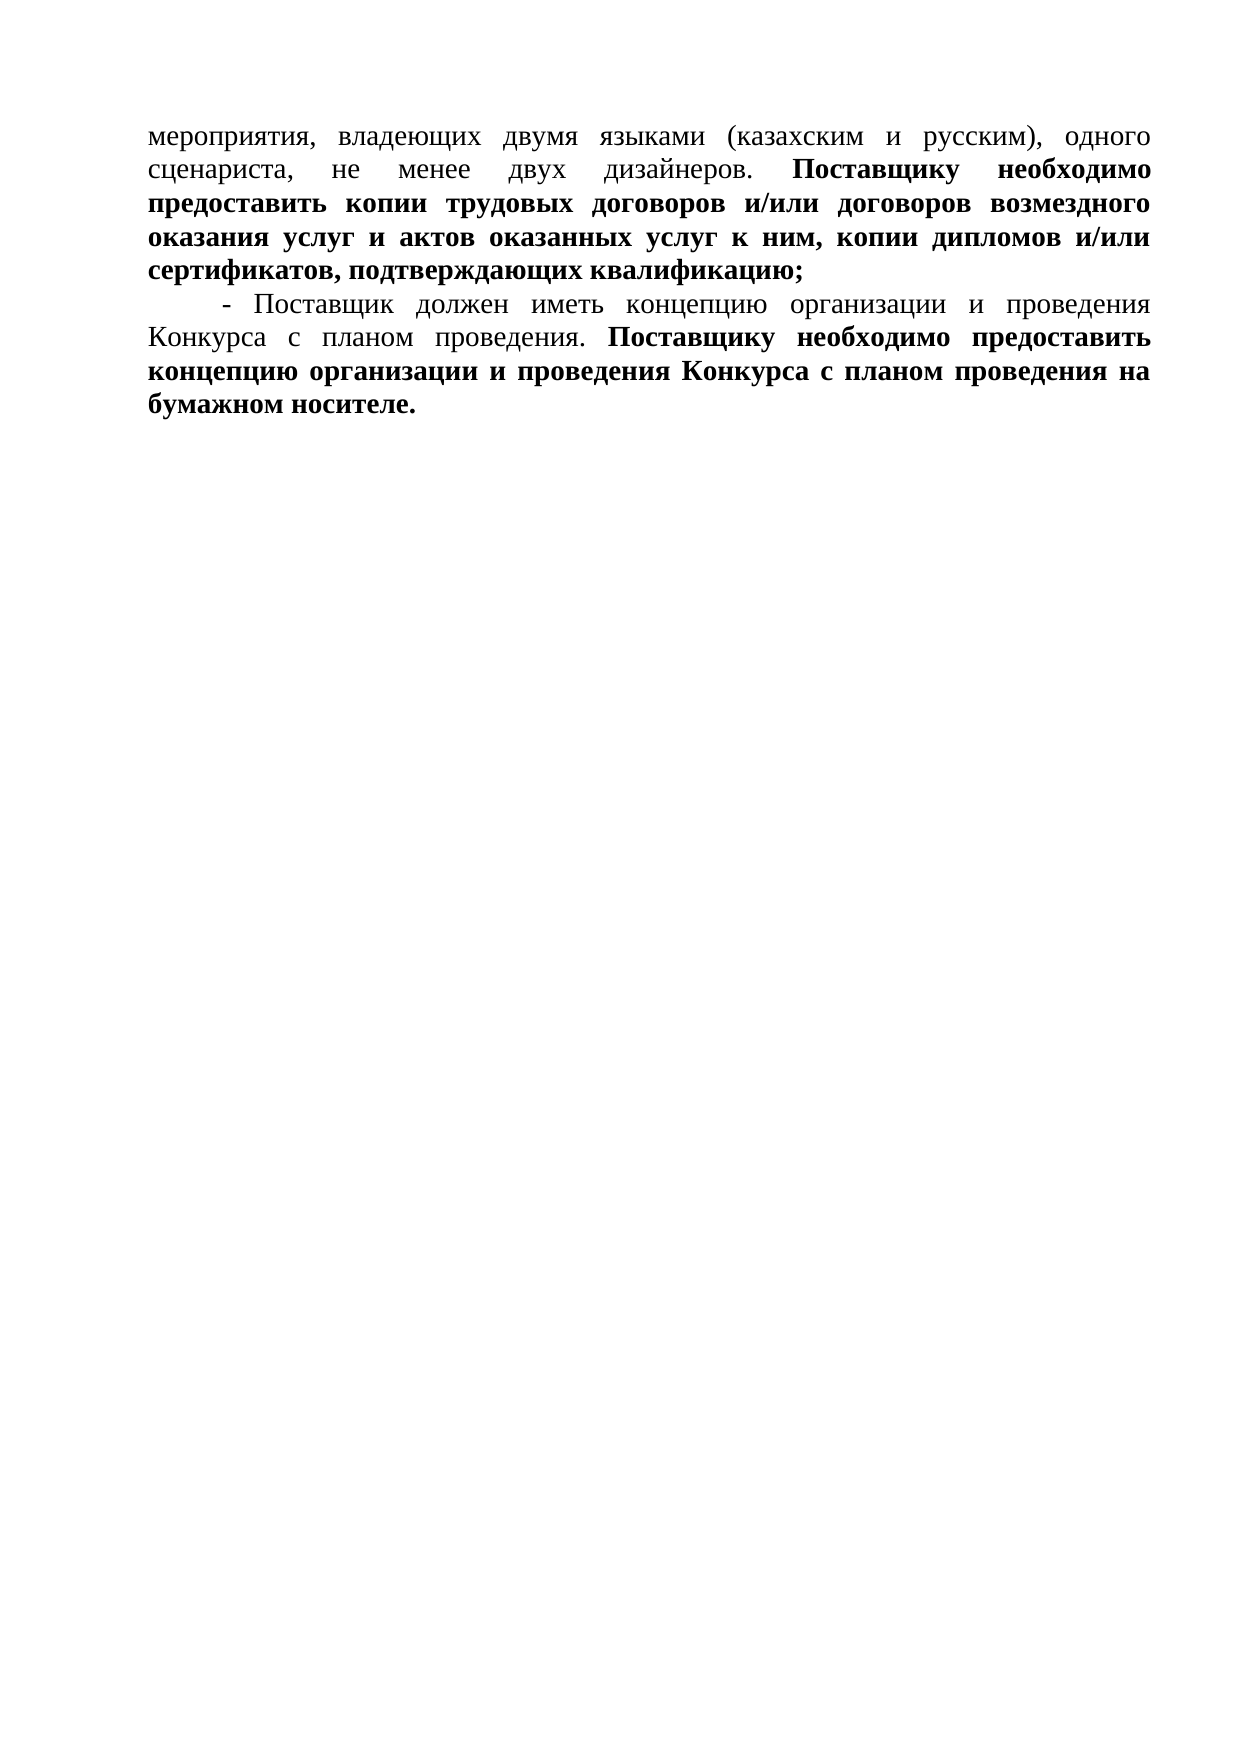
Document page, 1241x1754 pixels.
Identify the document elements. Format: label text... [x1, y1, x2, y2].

text - Поставщик должен иметь концепцию организации и проведения Конкурса с планом проведения. Поставщику необходимо предоставить концепцию организации и проведения Конкурса с планом проведения на бумажном носителе. [148, 286, 1152, 420]
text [148, 118, 1152, 286]
